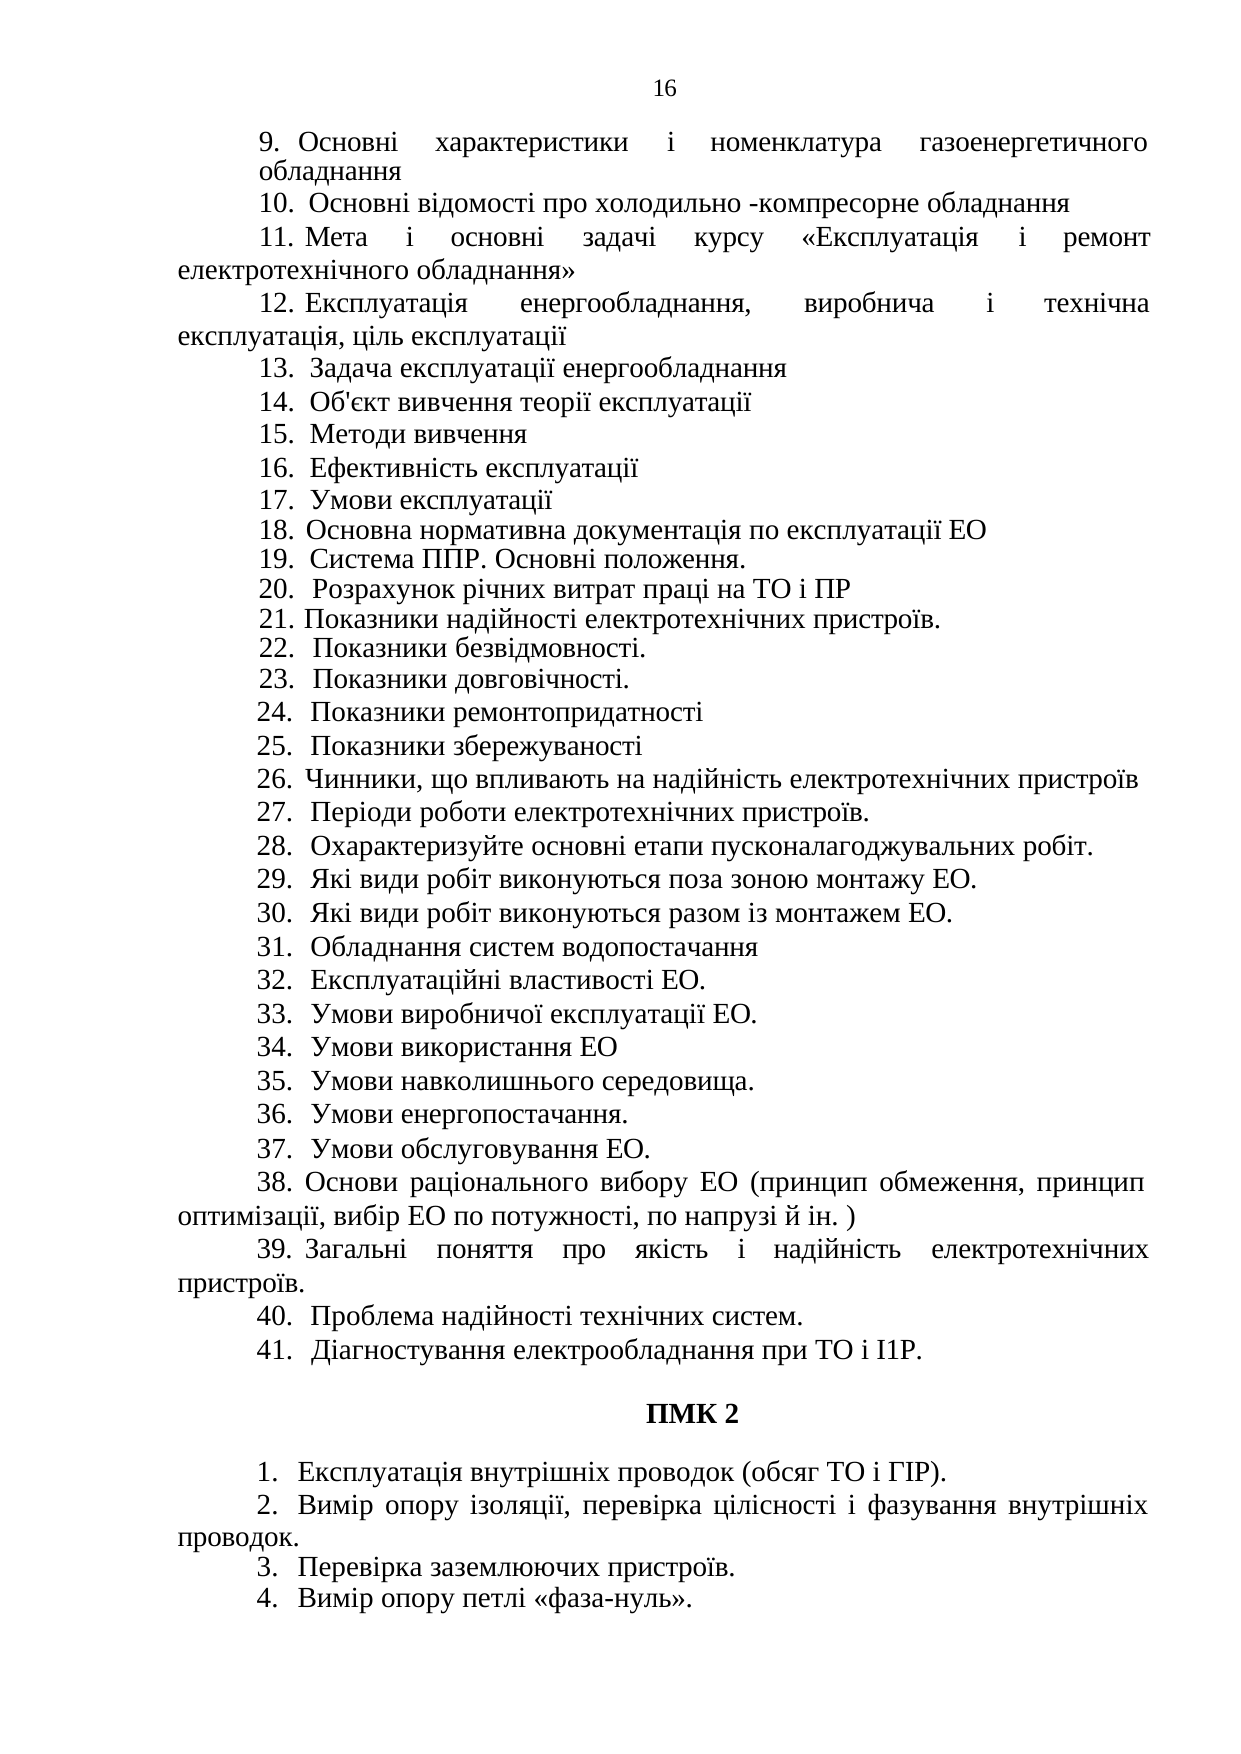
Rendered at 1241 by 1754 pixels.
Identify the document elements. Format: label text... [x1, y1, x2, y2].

list Основні відомості про холодильно -компресорне обладнання [258, 186, 1176, 219]
list Умови обслуговування ЕО. [256, 1131, 1176, 1164]
list Показники довговічності. [258, 664, 1176, 695]
list Показники ремонтопридатності [256, 695, 1176, 728]
list Умови навколишнього середовища. [256, 1064, 1176, 1097]
list Охарактеризуйте основні етапи пусконалагоджувальних робіт. [256, 829, 1176, 862]
list Вимір опору петлі «фаза-нуль». [256, 1582, 1176, 1614]
list Основні характеристики і номенклатура газоенергетичного обладнання [258, 129, 1152, 186]
list Показники надійності електротехнічних пристроїв. [258, 604, 1176, 634]
list Умови виробничої експлуатації ЕО. [256, 997, 1176, 1030]
list Ефективність експлуатації [258, 451, 1176, 484]
list Система ППР. Основні положення. [258, 545, 1176, 575]
list Експлуатація внутрішніх проводок (обсяг ТО і ГІР). [256, 1455, 1176, 1488]
list Умови експлуатації [258, 484, 1176, 515]
list Показники безвідмовності. [258, 634, 1176, 664]
list Проблема надійності технічних систем. [256, 1299, 1176, 1332]
list Обладнання систем водопостачання [256, 929, 1176, 963]
text ПМК 2 [238, 1397, 1148, 1430]
list Загальні поняття про якість і надійність електротехнічних пристроїв. [177, 1232, 1152, 1299]
list Вимір опору ізоляції, перевірка цілісності і фазування внутрішніх проводок. [177, 1488, 1152, 1553]
list Діагностування електрообладнання при ТО і І1Р. [256, 1332, 1176, 1366]
list Задача експлуатації енергообладнання [258, 352, 1176, 384]
list Показники збережуваності [256, 728, 1176, 761]
list Основна нормативна документація по експлуатації ЕО [258, 515, 1176, 545]
list Умови енергопостачання. [256, 1097, 1176, 1131]
list Чинники, що впливають на надійність електротехнічних пристроїв [256, 762, 1176, 795]
list Експлуатація енергообладнання, виробнича і технічна експлуатація, ціль експлуатації [177, 286, 1152, 352]
list Мета і основні задачі курсу «Експлуатація і ремонт електротехнічного обладнання» [177, 220, 1152, 286]
list Які види робіт виконуються поза зоною монтажу ЕО. [256, 862, 1176, 896]
list Об'єкт вивчення теорії експлуатації [258, 384, 1176, 418]
list Які види робіт виконуються разом із монтажем ЕО. [256, 896, 1176, 929]
list Умови використання ЕО [256, 1030, 1176, 1064]
list Основи раціонального вибору ЕО (принцип обмеження, принцип оптимізації, вибір ЕО по потужності, по напрузі й ін. ) [177, 1164, 1151, 1232]
list Перевірка заземлюючих пристроїв. [256, 1553, 1176, 1582]
list Періоди роботи електротехнічних пристроїв. [256, 795, 1176, 829]
list Методи вивчення [258, 418, 1176, 451]
list Експлуатаційні властивості ЕО. [256, 963, 1176, 997]
list Розрахунок річних витрат праці на ТО і ПР [258, 575, 1176, 604]
